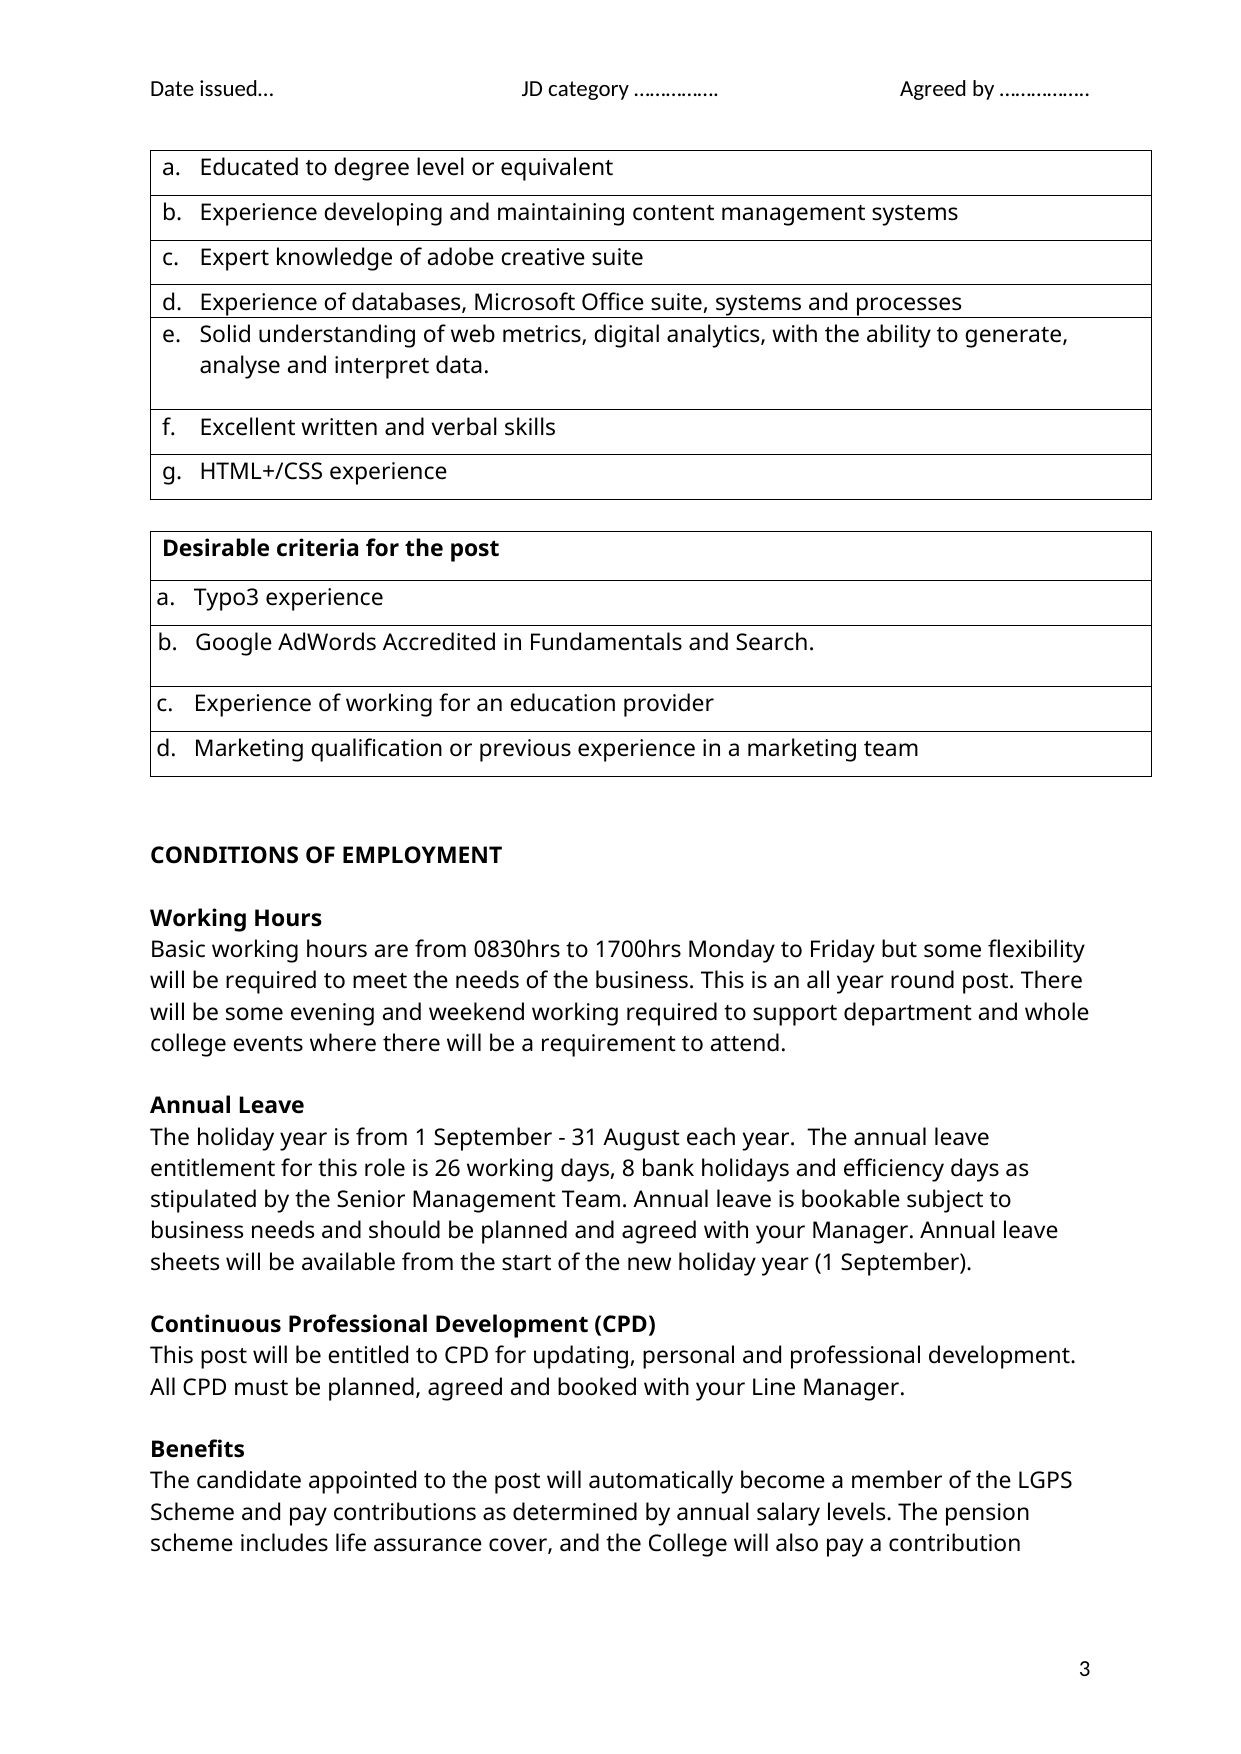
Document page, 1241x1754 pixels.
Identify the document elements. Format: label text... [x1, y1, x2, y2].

table_cell Solid understanding of web metrics, digital analytics, with the ability to generate, analyse and interpret data. [151, 318, 1151, 409]
table_cell Google AdWords Accredited in Fundamentals and Search. [151, 626, 1151, 686]
table_cell Typo3 experience [151, 581, 1151, 625]
text Benefits [150, 1433, 1090, 1464]
table_cell Expert knowledge of adobe creative suite [151, 241, 1151, 284]
table_cell Experience of databases, Microsoft Office suite, systems and processes [151, 285, 1151, 317]
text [150, 1464, 1090, 1558]
table_cell Excellent written and verbal skills [151, 410, 1151, 454]
text Continuous Professional Development (CPD) [150, 1308, 1090, 1339]
text CONDITIONS OF EMPLOYMENT [150, 839, 1090, 871]
table_cell Experience developing and maintaining content management systems [151, 196, 1151, 239]
table_cell Marketing qualification or previous experience in a marketing team [151, 732, 1151, 776]
text Annual Leave [150, 1089, 1090, 1121]
table_cell Experience of working for an education provider [151, 687, 1151, 731]
list The holiday year is from 1 September - 31 August each year. The annual leave entitlement for this role is 26 working days, 8 bank holidays and efficiency days as stipulated by the Senior Management Team. Annual leave is bookable subject to business needs and should be planned and agreed with your Manager. Annual leave sheets will be available from the start of the new holiday year (1 September). [150, 1121, 1090, 1277]
table_header Desirable criteria for the post [151, 532, 1151, 580]
text Working Hours [150, 902, 1090, 933]
table_cell HTML+/CSS experience [151, 455, 1151, 499]
text This post will be entitled to CPD for updating, personal and professional development. All CPD must be planned, agreed and booked with your Line Manager. [150, 1339, 1090, 1402]
text Basic working hours are from 0830hrs to 1700hrs Monday to Friday but some flexibility will be required to meet the needs of the business. This is an all year round post. There will be some evening and weekend working required to support department and whole college events where there will be a requirement to attend. [150, 933, 1090, 1058]
table_cell Educated to degree level or equivalent [151, 151, 1151, 195]
